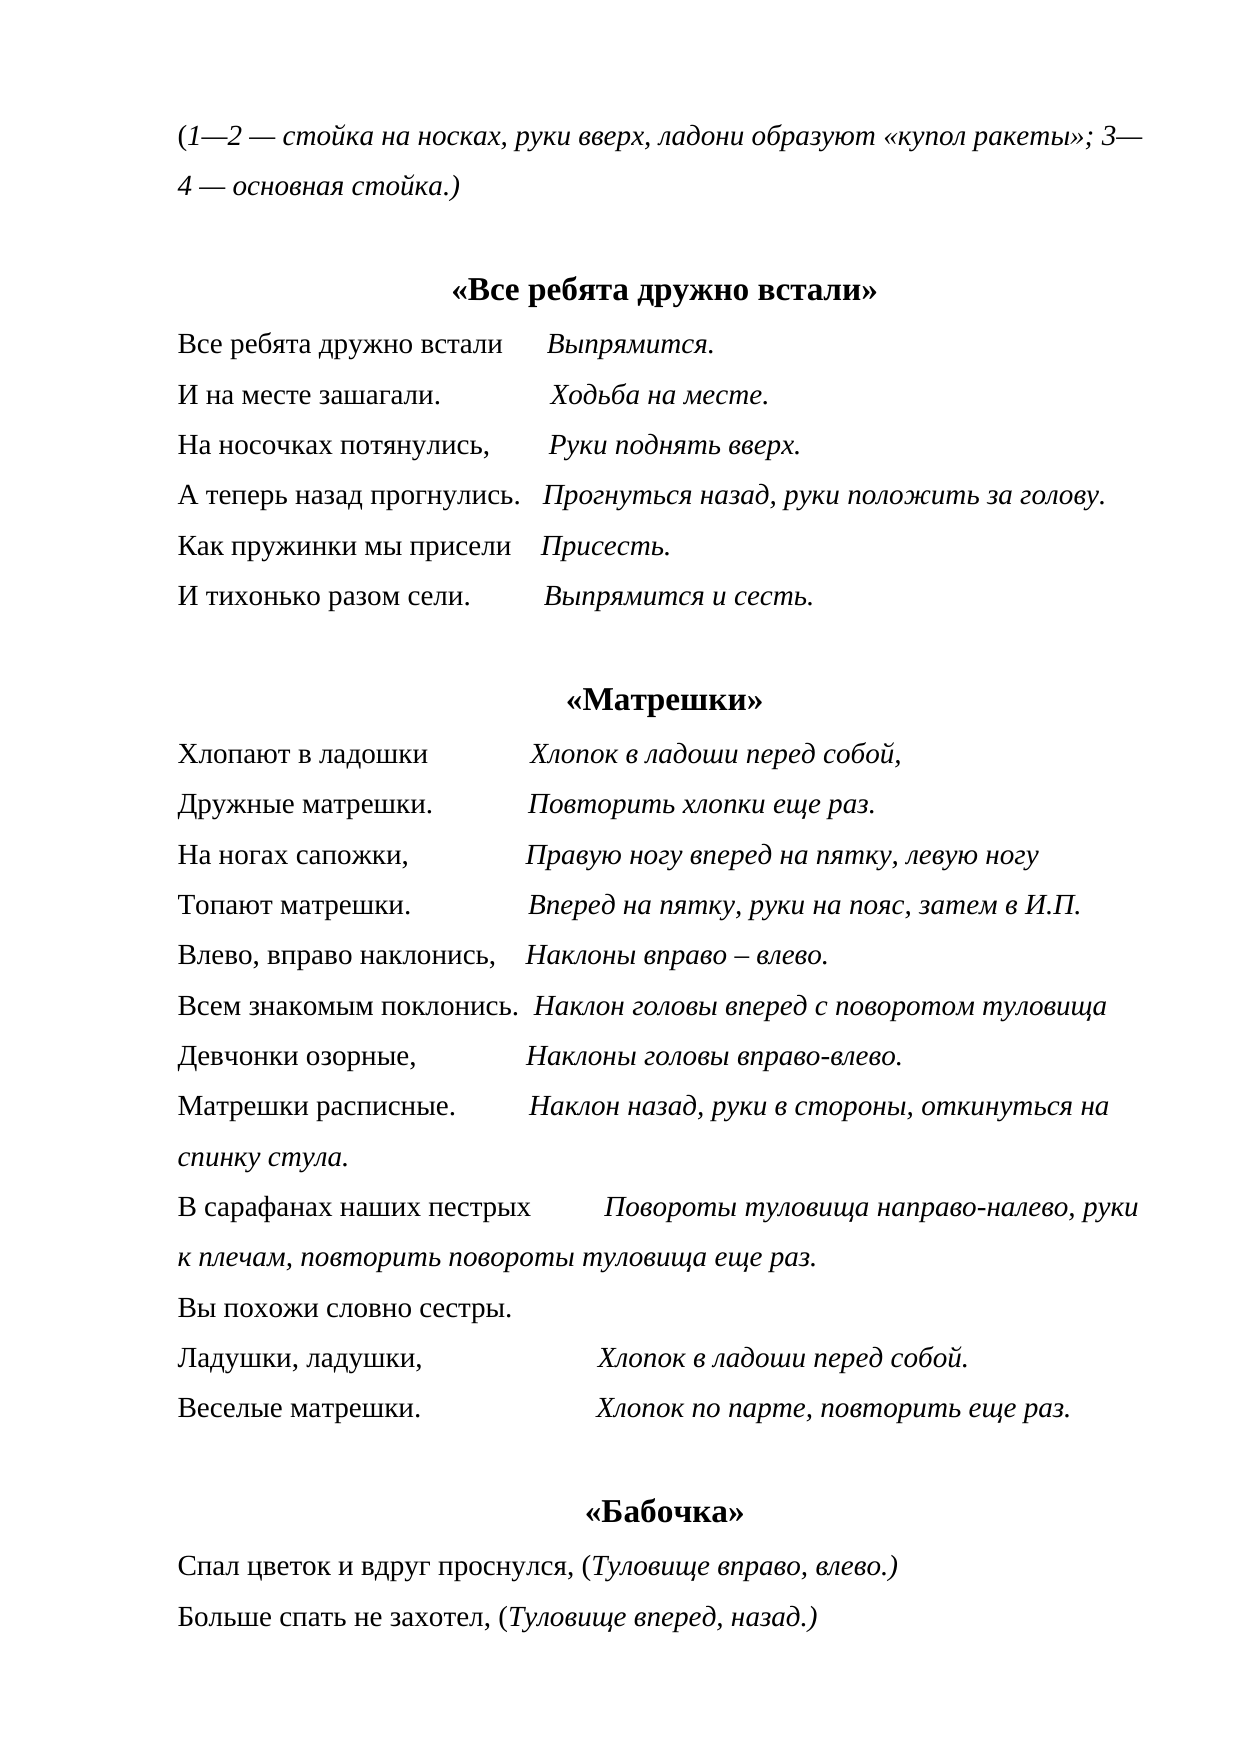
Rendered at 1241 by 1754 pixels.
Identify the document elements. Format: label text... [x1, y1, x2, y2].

text Топают матрешки. Вперед на пятку, руки на пояс, затем в И.П. [177, 887, 1152, 921]
text Больше спать не захотел, (Туловище вперед, назад.) [177, 1599, 1152, 1632]
text Дружные матрешки. Повторить хлопки еще раз. [177, 787, 1152, 820]
text На ногах сапожки, Правую ногу вперед на пятку, левую ногу [177, 837, 1152, 870]
text Влево, вправо наклонись, Наклоны вправо – влево. [177, 937, 1152, 971]
text «Бабочка» [177, 1491, 1152, 1529]
text Вы похожи словно сестры. [177, 1290, 1152, 1323]
text Все ребята дружно встали Выпрямится. [177, 327, 1152, 360]
text Спал цветок и вдруг проснулся, (Туловище вправо, влево.) [177, 1548, 1152, 1582]
text Матрешки расписные. Наклон назад, руки в стороны, откинуться на спинку стула. [177, 1088, 1152, 1172]
text И тихонько разом сели. Выпрямится и сесть. [177, 578, 1152, 612]
text А теперь назад прогнулись. Прогнуться назад, руки положить за голову. [177, 477, 1152, 511]
text Девчонки озорные, Наклоны головы вправо-влево. [177, 1038, 1152, 1072]
text И на месте зашагали. Ходьба на месте. [177, 377, 1152, 410]
text На носочках потянулись, Руки поднять вверх. [177, 427, 1152, 461]
text «Матрешки» [177, 679, 1152, 717]
text (1—2 — стойка на носках, руки вверх, ладони образуют «купол ракеты»; 3—4 — основная стойка.) [177, 118, 1152, 202]
text Веселые матрешки. Хлопок по парте, повторить еще раз. [177, 1390, 1152, 1424]
text «Все ребята дружно встали» [177, 269, 1152, 307]
text Ладушки, ладушки, Хлопок в ладоши перед собой. [177, 1340, 1152, 1373]
text В сарафанах наших пестрых Повороты туловища направо-налево, руки к плечам, повторить повороты туловища еще раз. [177, 1189, 1152, 1273]
text Как пружинки мы присели Присесть. [177, 528, 1152, 561]
text Хлопают в ладошки Хлопок в ладоши перед собой, [177, 736, 1152, 770]
text Всем знакомым поклонись. Наклон головы вперед с поворотом туловища [177, 988, 1152, 1021]
